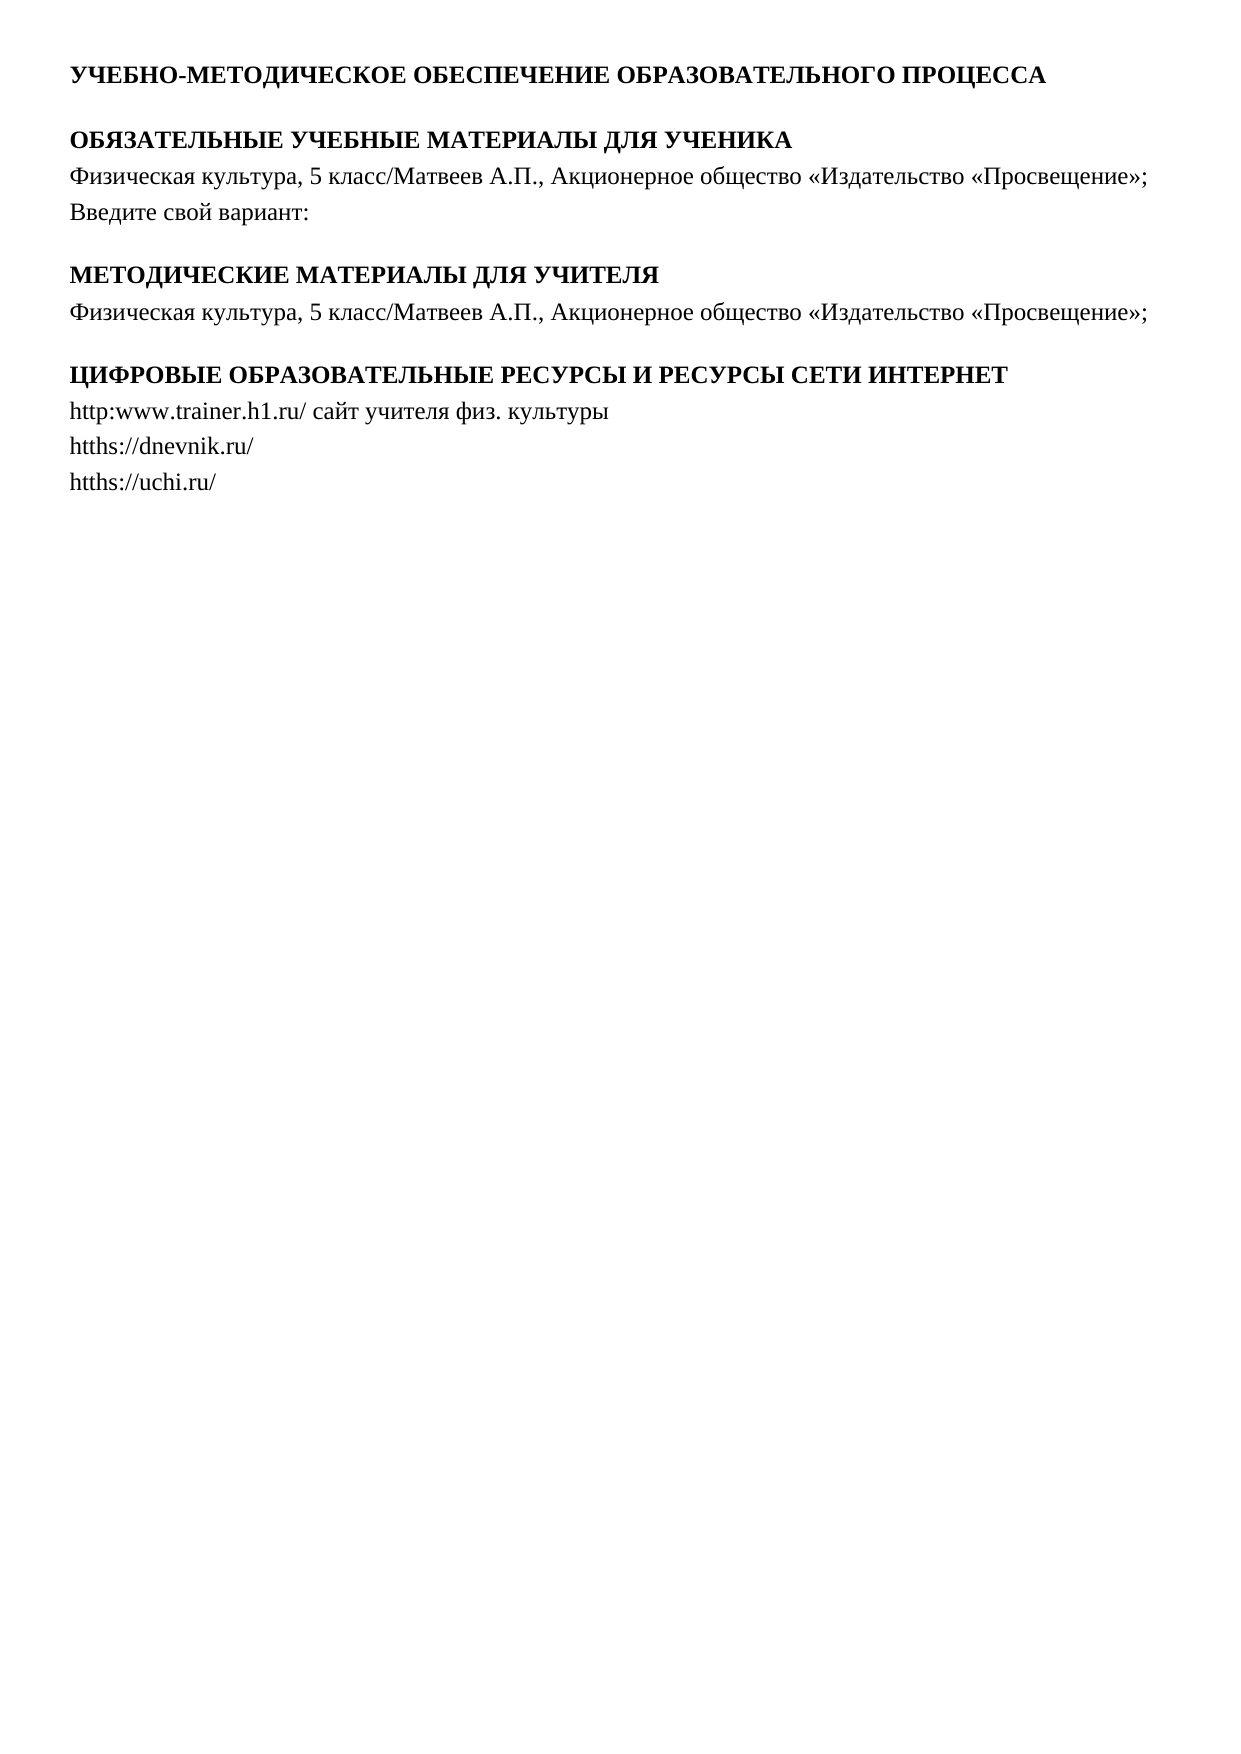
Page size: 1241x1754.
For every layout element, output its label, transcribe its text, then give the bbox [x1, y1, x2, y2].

text УЧЕБНО-МЕТОДИЧЕСКОЕ ОБЕСПЕЧЕНИЕ ОБРАЗОВАТЕЛЬНОГО ПРОЦЕССА [69, 62, 1172, 89]
text ЦИФРОВЫЕ ОБРАЗОВАТЕЛЬНЫЕ РЕСУРСЫ И РЕСУРСЫ СЕТИ ИНТЕРНЕТ http:www.trainer.h1.ru/ сайт учителя физ. культуры htths://dnevnik.ru/ htths://uchi.ru/ [69, 360, 1022, 496]
text ОБЯЗАТЕЛЬНЫЕ УЧЕБНЫЕ МАТЕРИАЛЫ ДЛЯ УЧЕНИКА Физическая культура, 5 класс/Матвеев А.П., Акционерное общество «Издательство «Просвещение»; Введите свой вариант: [69, 125, 1157, 226]
text МЕТОДИЧЕСКИЕ МАТЕРИАЛЫ ДЛЯ УЧИТЕЛЯ Физическая культура, 5 класс/Матвеев А.П., Акционерное общество «Издательство «Просвещение»; [69, 261, 1157, 325]
